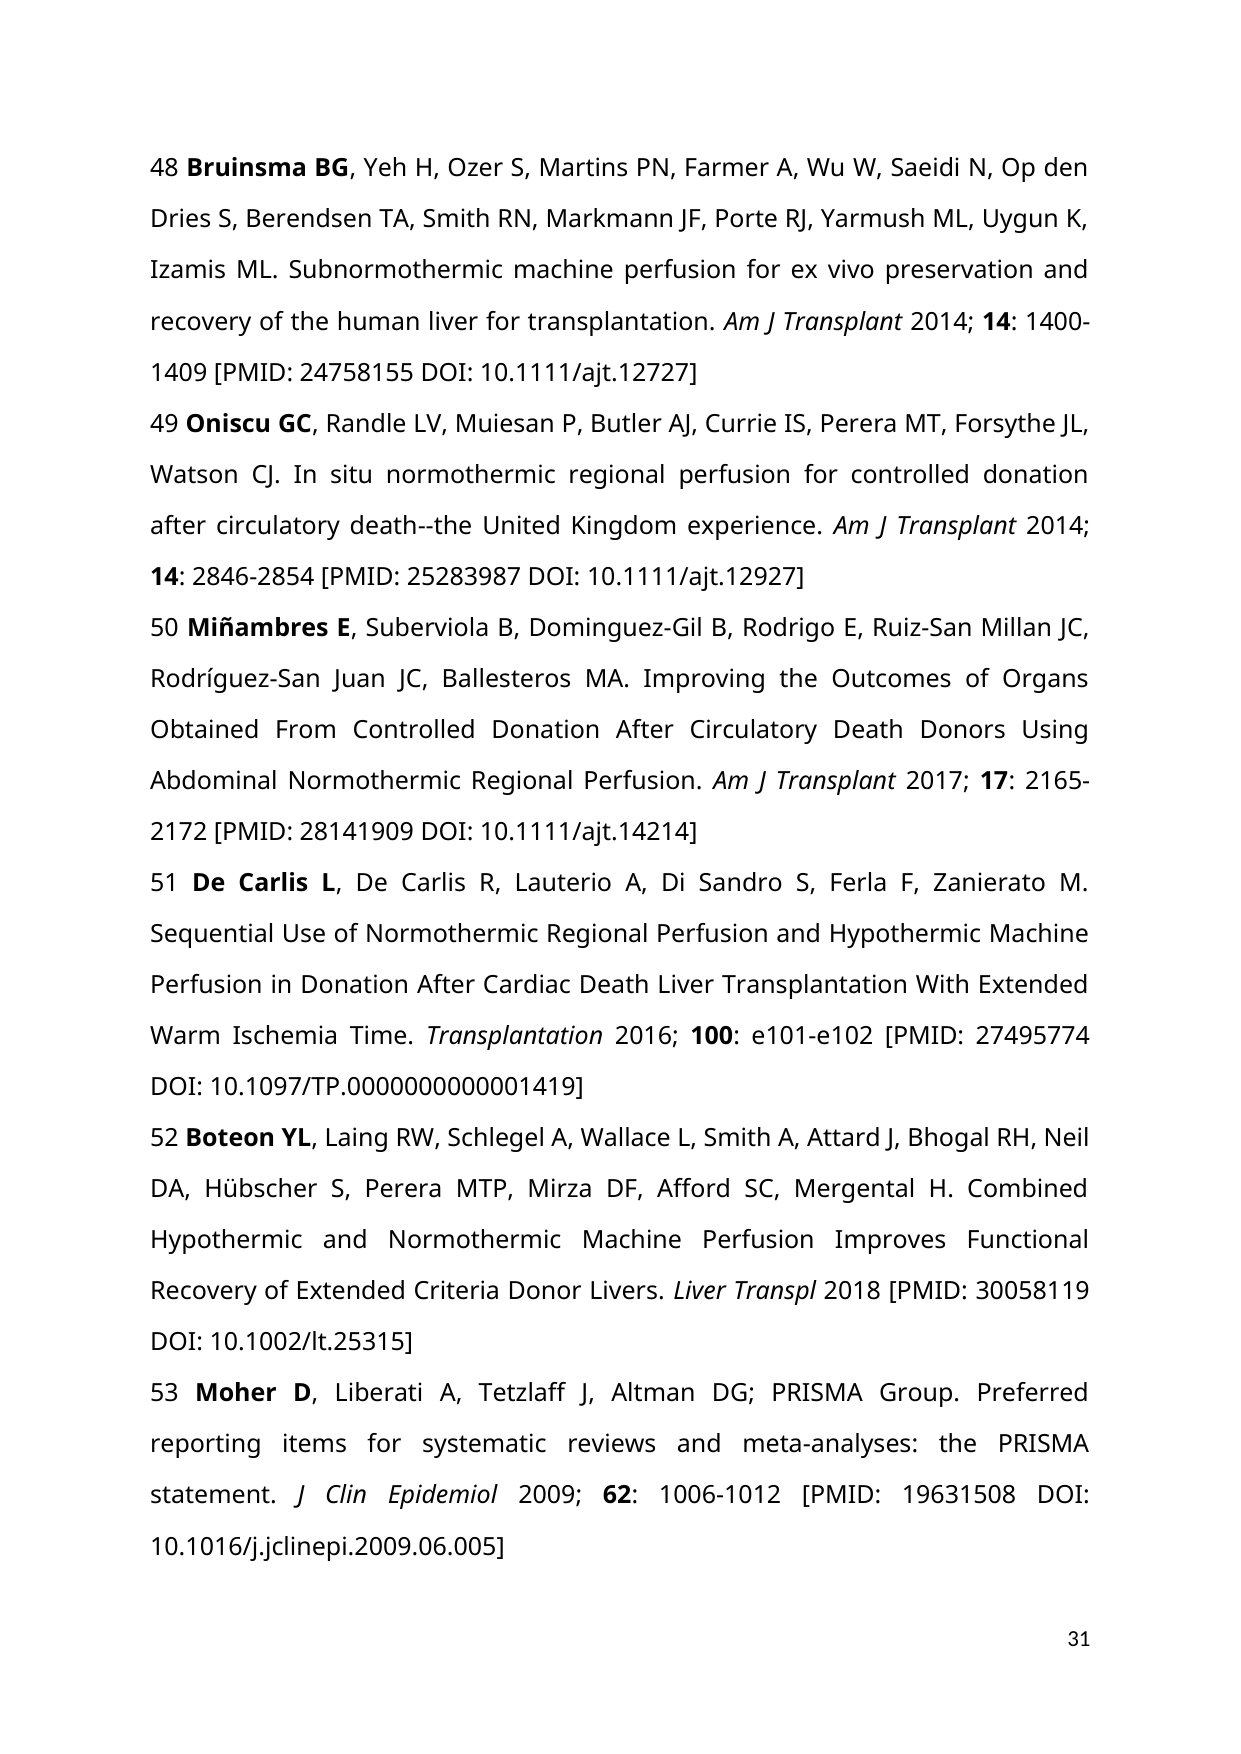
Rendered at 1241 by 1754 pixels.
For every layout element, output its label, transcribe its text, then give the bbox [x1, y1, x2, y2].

text 53 Moher D, Liberati A, Tetzlaff J, Altman DG; PRISMA Group. Preferred reporting items for systematic reviews and meta-analyses: the PRISMA statement. J Clin Epidemiol 2009; 62: 1006-1012 [PMID: 19631508 DOI: 10.1016/j.jclinepi.2009.06.005] [150, 1375, 1090, 1562]
text 48 Bruinsma BG, Yeh H, Ozer S, Martins PN, Farmer A, Wu W, Saeidi N, Op den Dries S, Berendsen TA, Smith RN, Markmann JF, Porte RJ, Yarmush ML, Uygun K, Izamis ML. Subnormothermic machine perfusion for ex vivo preservation and recovery of the human liver for transplantation. Am J Transplant 2014; 14: 1400-1409 [PMID: 24758155 DOI: 10.1111/ajt.12727] [150, 150, 1090, 388]
text 52 Boteon YL, Laing RW, Schlegel A, Wallace L, Smith A, Attard J, Bhogal RH, Neil DA, Hübscher S, Perera MTP, Mirza DF, Afford SC, Mergental H. Combined Hypothermic and Normothermic Machine Perfusion Improves Functional Recovery of Extended Criteria Donor Livers. Liver Transpl 2018 [PMID: 30058119 DOI: 10.1002/lt.25315] [150, 1120, 1090, 1358]
text 49 Oniscu GC, Randle LV, Muiesan P, Butler AJ, Currie IS, Perera MT, Forsythe JL, Watson CJ. In situ normothermic regional perfusion for controlled donation after circulatory death--the United Kingdom experience. Am J Transplant 2014; 14: 2846-2854 [PMID: 25283987 DOI: 10.1111/ajt.12927] [150, 405, 1090, 592]
text 50 Miñambres E, Suberviola B, Dominguez-Gil B, Rodrigo E, Ruiz-San Millan JC, Rodríguez-San Juan JC, Ballesteros MA. Improving the Outcomes of Organs Obtained From Controlled Donation After Circulatory Death Donors Using Abdominal Normothermic Regional Perfusion. Am J Transplant 2017; 17: 2165-2172 [PMID: 28141909 DOI: 10.1111/ajt.14214] [150, 609, 1090, 848]
text 51 De Carlis L, De Carlis R, Lauterio A, Di Sandro S, Ferla F, Zanierato M. Sequential Use of Normothermic Regional Perfusion and Hypothermic Machine Perfusion in Donation After Cardiac Death Liver Transplantation With Extended Warm Ischemia Time. Transplantation 2016; 100: e101-e102 [PMID: 27495774 DOI: 10.1097/TP.0000000000001419] [150, 864, 1090, 1103]
